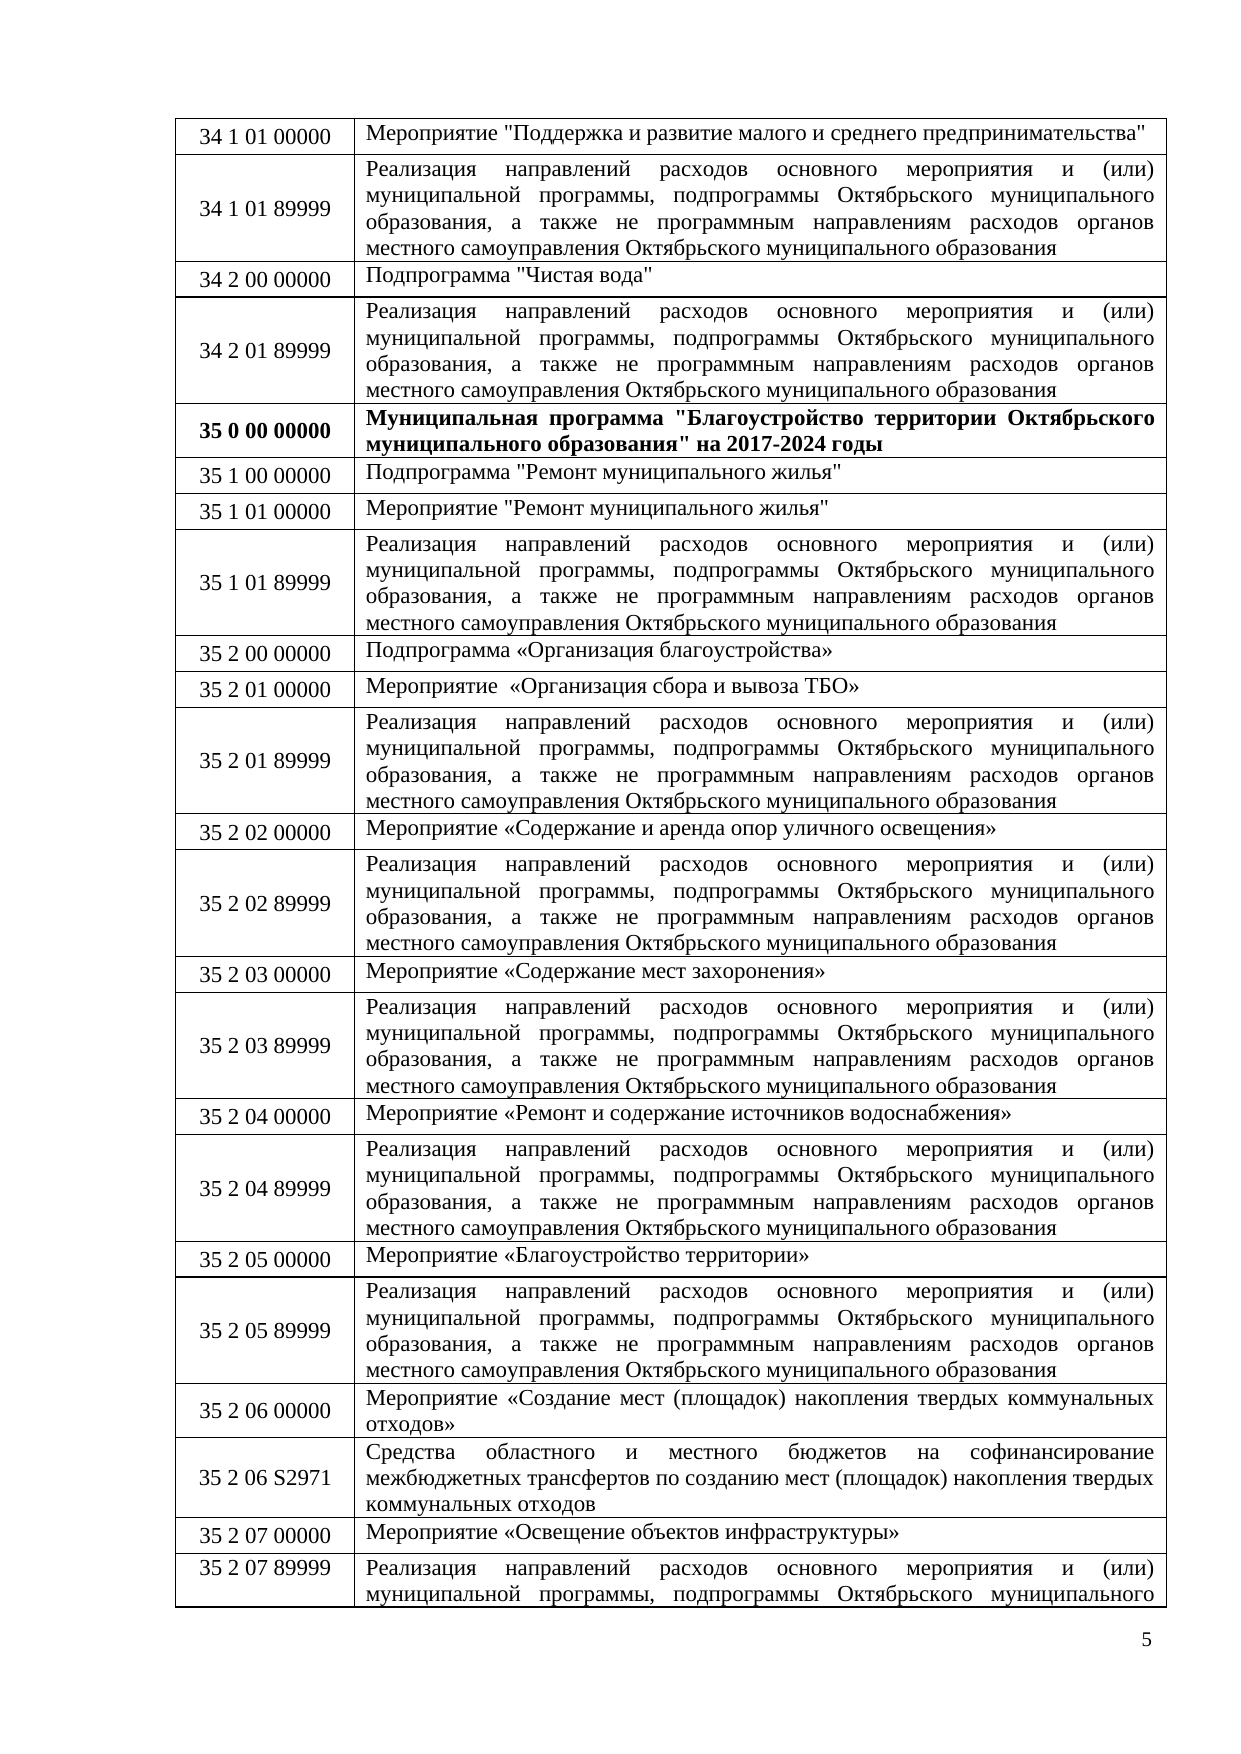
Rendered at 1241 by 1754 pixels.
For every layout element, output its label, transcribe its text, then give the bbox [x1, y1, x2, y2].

table_cell 35 2 01 00000 [176, 672, 354, 707]
table_cell 35 2 05 89999 [176, 1278, 354, 1383]
table_cell Мероприятие «Содержание и аренда опор уличного освещения» [355, 814, 1166, 849]
table_cell Мероприятие «Освещение объектов инфраструктуры» [355, 1518, 1166, 1553]
table_cell 35 1 01 89999 [176, 530, 354, 635]
table_cell 35 2 00 00000 [176, 636, 354, 671]
table_cell 35 2 05 00000 [176, 1242, 354, 1276]
table_cell 35 2 02 89999 [176, 850, 354, 956]
table_cell 34 2 01 89999 [176, 298, 354, 403]
table_cell 35 1 01 00000 [176, 494, 354, 528]
table_cell 35 2 07 89999 [176, 1554, 354, 1606]
table_cell Мероприятие «Благоустройство территории» [355, 1242, 1166, 1276]
table_cell 35 2 04 89999 [176, 1135, 354, 1241]
table_cell Мероприятие «Ремонт и содержание источников водоснабжения» [355, 1099, 1166, 1134]
table_cell 35 2 06 00000 [176, 1384, 354, 1437]
table_cell 34 1 01 89999 [176, 155, 354, 261]
table_cell Мероприятие "Поддержка и развитие малого и среднего предпринимательства" [355, 119, 1166, 154]
table_cell 34 1 01 00000 [176, 119, 354, 154]
table_cell 35 2 03 00000 [176, 957, 354, 992]
table_cell 35 2 01 89999 [176, 708, 354, 813]
table_cell 34 2 00 00000 [176, 262, 354, 296]
table_cell Подпрограмма "Ремонт муниципального жилья" [355, 458, 1166, 493]
table_cell Средства областного и местного бюджетов на софинансирование межбюджетных трансфертов по созданию мест (площадок) накопления твердых коммунальных отходов [355, 1438, 1166, 1517]
table_cell Мероприятие «Организация сбора и вывоза ТБО» [355, 672, 1166, 707]
table_cell 35 2 02 00000 [176, 814, 354, 849]
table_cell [355, 1554, 1166, 1606]
table_cell 35 2 03 89999 [176, 993, 354, 1098]
table_cell 35 0 00 00000 [176, 404, 354, 457]
table_cell Муниципальная программа "Благоустройство территории Октябрьского муниципального образования" на 2017-2024 годы [355, 404, 1166, 457]
table_cell 35 2 07 00000 [176, 1518, 354, 1553]
table_cell 35 1 00 00000 [176, 458, 354, 493]
table_cell Мероприятие "Ремонт муниципального жилья" [355, 494, 1166, 528]
table_cell Мероприятие «Создание мест (площадок) накопления твердых коммунальных отходов» [355, 1384, 1166, 1437]
table_cell 35 2 06 S2971 [176, 1438, 354, 1517]
table_cell 35 2 04 00000 [176, 1099, 354, 1134]
table_cell Подпрограмма «Организация благоустройства» [355, 636, 1166, 671]
table_cell Мероприятие «Содержание мест захоронения» [355, 957, 1166, 992]
table_cell Подпрограмма "Чистая вода" [355, 262, 1166, 296]
